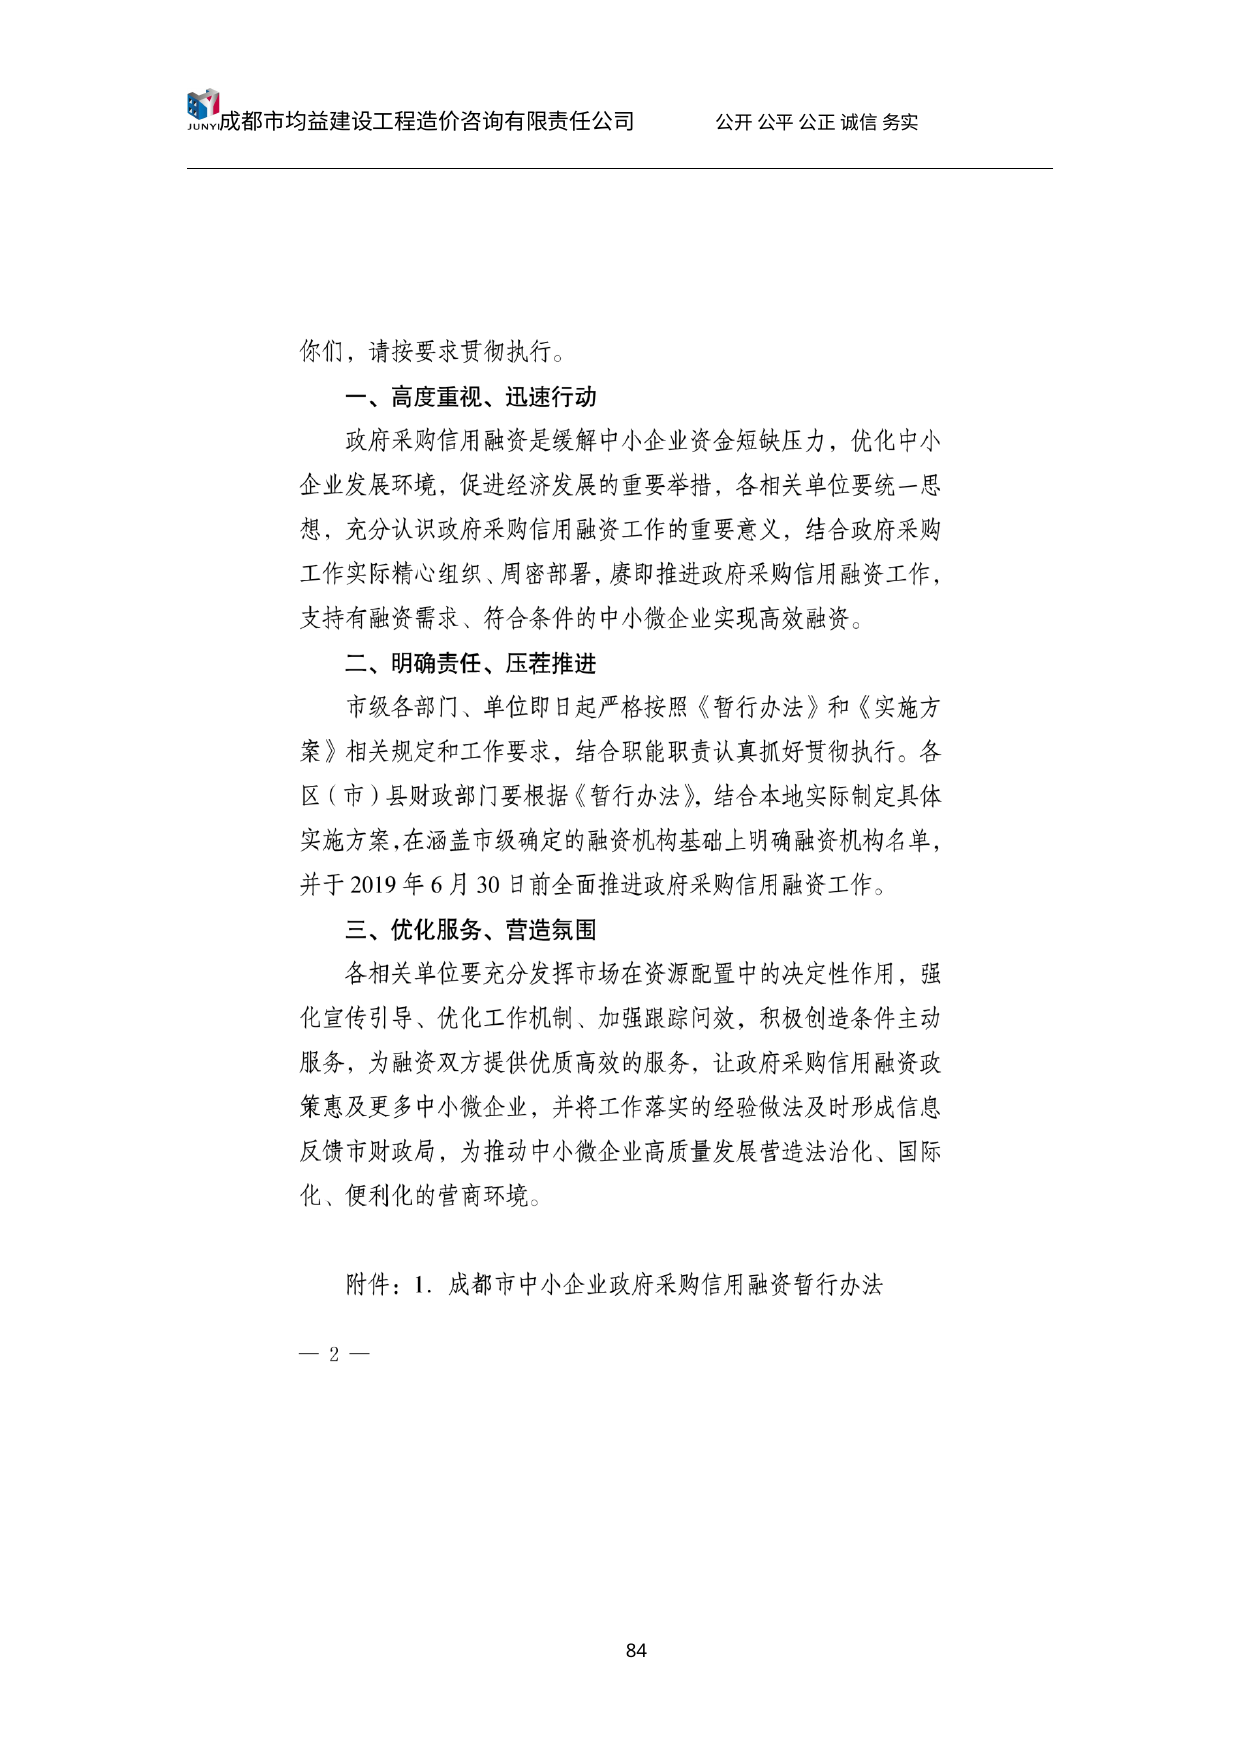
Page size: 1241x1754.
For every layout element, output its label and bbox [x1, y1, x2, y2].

picture [187, 88, 220, 130]
picture [187, 169, 1051, 1464]
